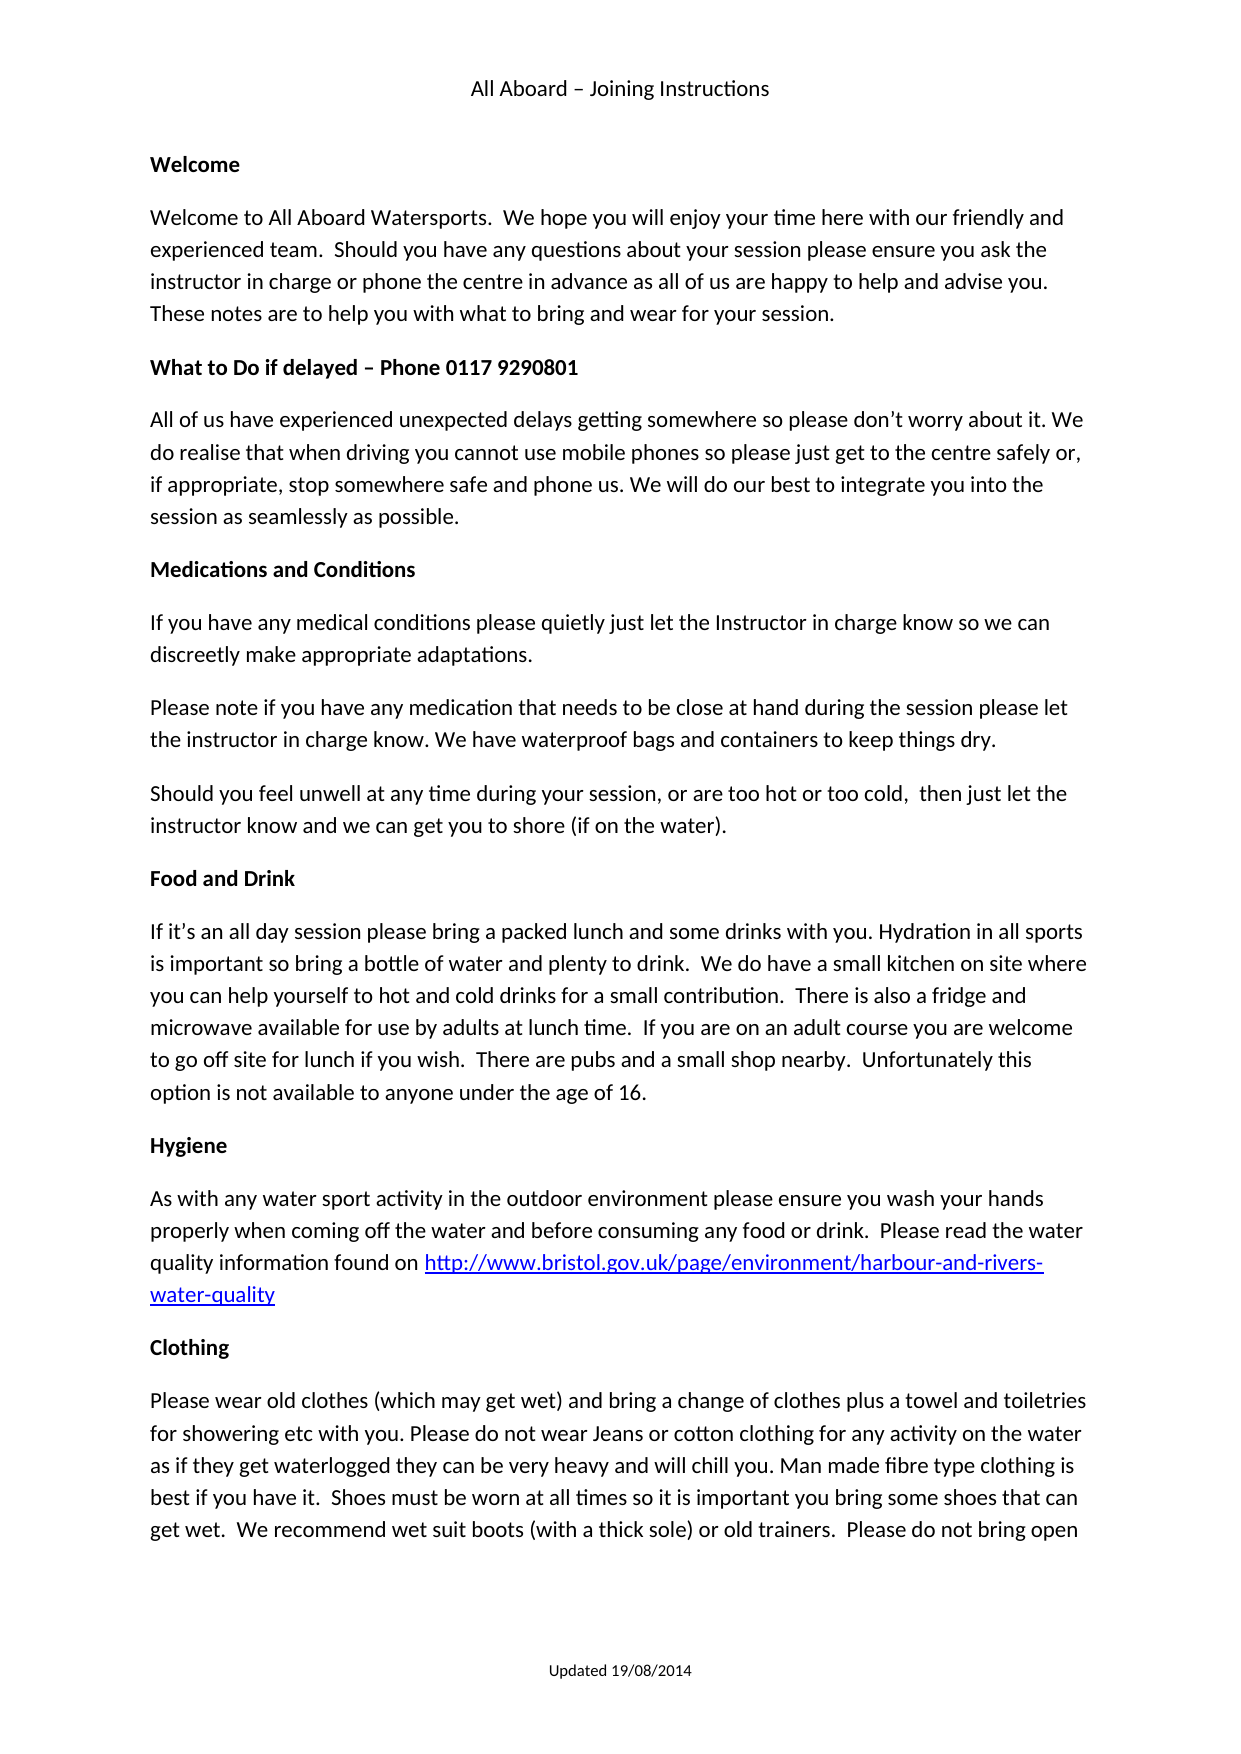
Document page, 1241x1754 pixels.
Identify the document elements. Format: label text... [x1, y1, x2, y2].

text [150, 1386, 1090, 1543]
text Hygiene [150, 1131, 1090, 1159]
text If it’s an all day session please bring a packed lunch and some drinks with you. Hydration in all sports is important so bring a bottle of water and plenty to drink. We do have a small kitchen on site where you can help yourself to hot and cold drinks for a small contribution. There is also a fridge and microwave available for use by adults at lunch time. If you are on an adult course you are welcome to go off site for lunch if you wish. There are pubs and a small shop nearby. Unfortunately this option is not available to anyone under the age of 16. [150, 917, 1090, 1106]
text What to Do if delayed – Phone 0117 9290801 [150, 353, 1090, 381]
text Medications and Conditions [150, 555, 1090, 583]
text Welcome [150, 150, 1090, 178]
text All of us have experienced unexpected delays getting somewhere so please don’t worry about it. We do realise that when driving you cannot use mobile phones so please just get to the centre safely or, if appropriate, stop somewhere safe and phone us. We will do our best to integrate you into the session as seamlessly as possible. [150, 406, 1090, 530]
text Clothing [150, 1333, 1090, 1361]
text Welcome to All Aboard Watersports. We hope you will enjoy your time here with our friendly and experienced team. Should you have any questions about your session please ensure you ask the instructor in charge or phone the centre in advance as all of us are happy to help and advise you. These notes are to help you with what to bring and wear for your session. [150, 203, 1090, 328]
text If you have any medical conditions please quietly just let the Instructor in charge know so we can discreetly make appropriate adaptations. [150, 608, 1090, 668]
text As with any water sport activity in the outdoor environment please ensure you wash your hands properly when coming off the water and before consuming any food or drink. Please read the water quality information found on http://www.bristol.gov.uk/page/environment/harbour-and-rivers-water-quality [150, 1184, 1090, 1308]
text Should you feel unwell at any time during your session, or are too hot or too cold, then just let the instructor know and we can get you to shore (if on the water). [150, 779, 1090, 839]
text Please note if you have any medication that needs to be close at hand during the session please let the instructor in charge know. We have waterproof bags and containers to keep things dry. [150, 693, 1090, 754]
text Food and Drink [150, 864, 1090, 892]
